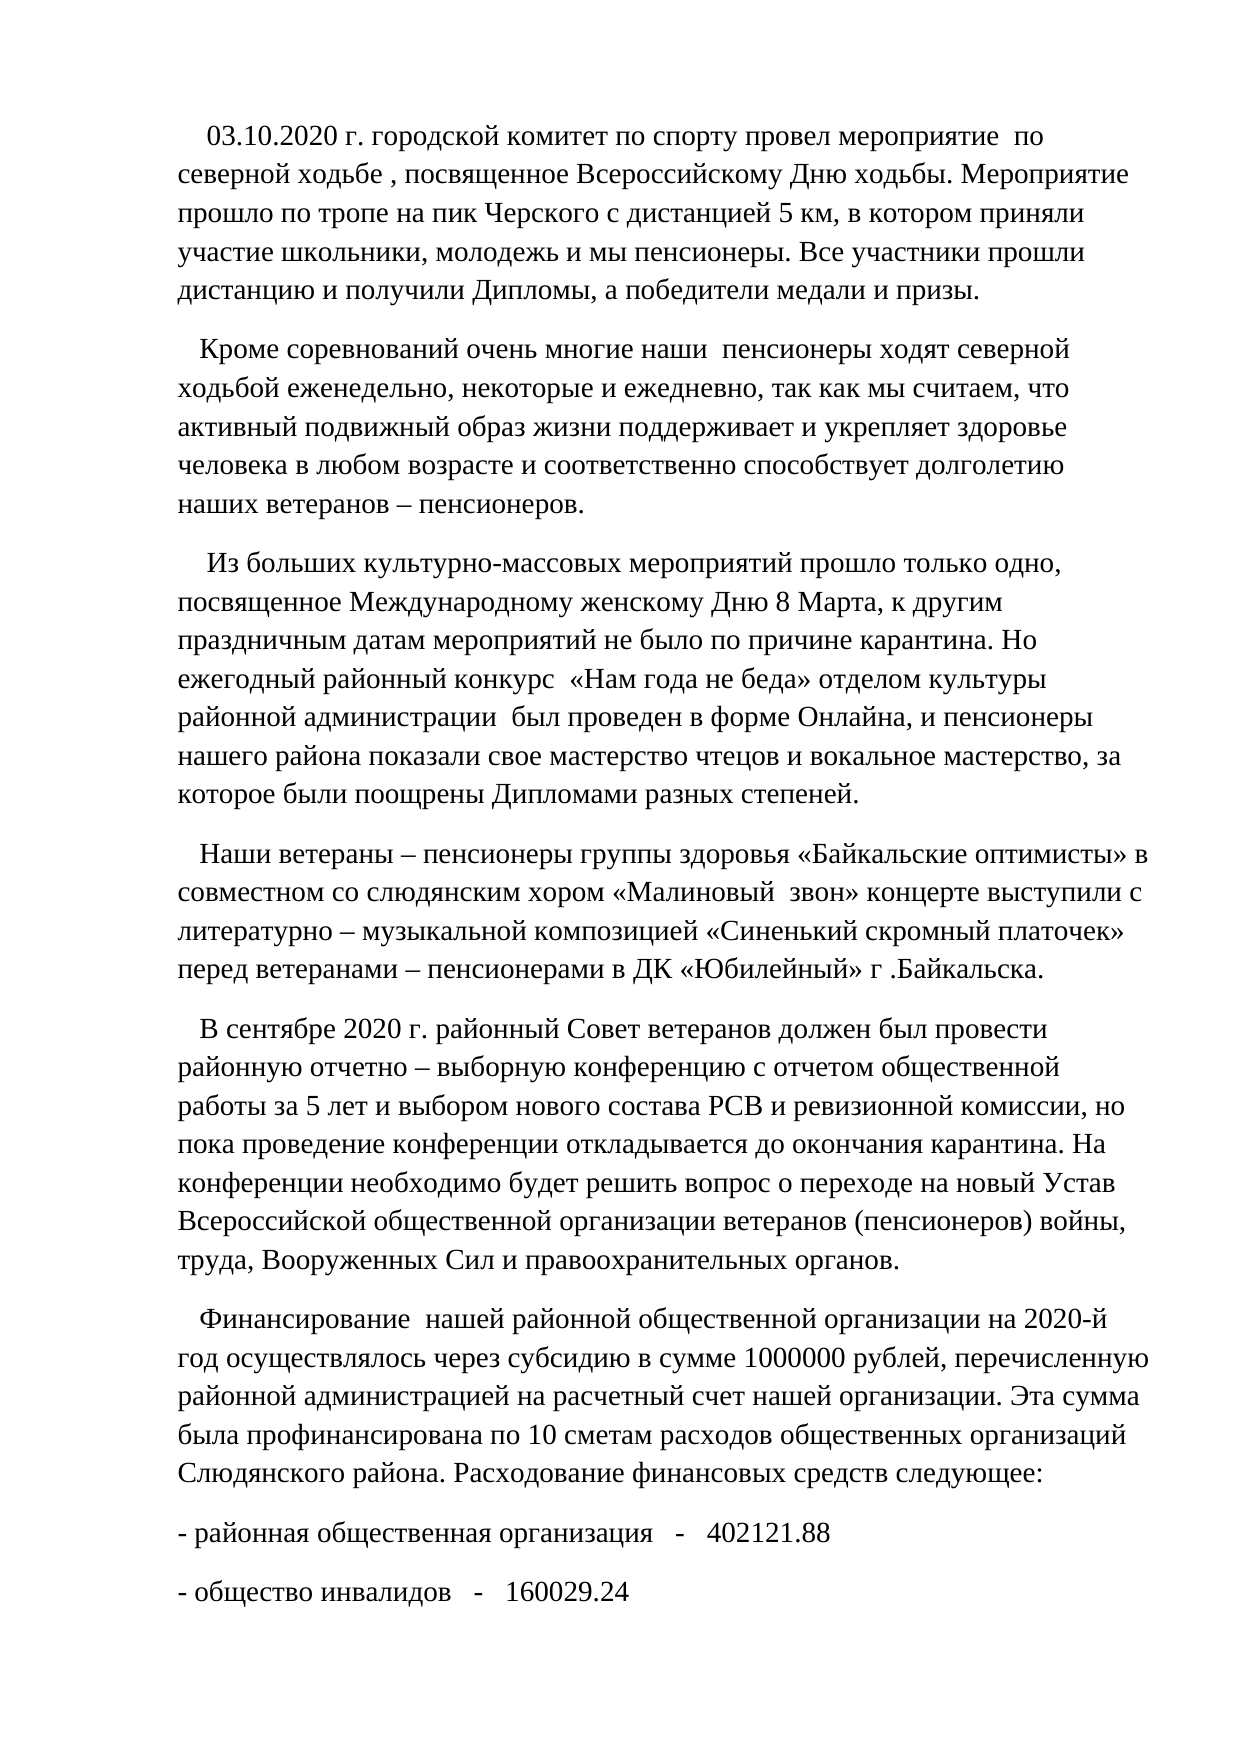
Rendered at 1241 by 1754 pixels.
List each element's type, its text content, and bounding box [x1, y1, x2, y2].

text Кроме соревнований очень многие наши пенсионеры ходят северной ходьбой еженедельно, некоторые и ежедневно, так как мы считаем, что активный подвижный образ жизни поддерживает и укрепляет здоровье человека в любом возрасте и соответственно способствует долголетию наших ветеранов – пенсионеров. [177, 332, 1152, 519]
text Наши ветераны – пенсионеры группы здоровья «Байкальские оптимисты» в совместном со слюдянским хором «Малиновый звон» концерте выступили с литературно – музыкальной композицией «Синенький скромный платочек» перед ветеранами – пенсионерами в ДК «Юбилейный» г .Байкальска. [177, 836, 1152, 985]
text Финансирование нашей районной общественной организации на 2020-й год осуществлялось через субсидию в сумме 1000000 рублей, перечисленную районной администрацией на расчетный счет нашей организации. Эта сумма была профинансирована по 10 сметам расходов общественных организаций Слюдянского района. Расходование финансовых средств следующее: [177, 1301, 1152, 1489]
text Из больших культурно-массовых мероприятий прошло только одно, посвященное Международному женскому Дню 8 Марта, к другим праздничным датам мероприятий не было по причине карантина. Но ежегодный районный конкурс «Нам года не беда» отделом культуры районной администрации был проведен в форме Онлайна, и пенсионеры нашего района показали свое мастерство чтецов и вокальное мастерство, за которое были поощрены Дипломами разных степеней. [177, 545, 1152, 810]
text В сентябре 2020 г. районный Совет ветеранов должен был провести районную отчетно – выборную конференцию с отчетом общественной работы за 5 лет и выбором нового состава РСВ и ревизионной комиссии, но пока проведение конференции откладывается до окончания карантина. На конференции необходимо будет решить вопрос о переходе на новый Устав Всероссийской общественной организации ветеранов (пенсионеров) войны, труда, Вооруженных Сил и правоохранительных органов. [177, 1011, 1152, 1276]
text - общество инвалидов - 160029.24 [177, 1574, 1152, 1608]
text - районная общественная организация - 402121.88 [177, 1515, 1152, 1548]
text 03.10.2020 г. городской комитет по спорту провел мероприятие по северной ходьбе , посвященное Всероссийскому Дню ходьбы. Мероприятие прошло по тропе на пик Черского с дистанцией 5 км, в котором приняли участие школьники, молодежь и мы пенсионеры. Все участники прошли дистанцию и получили Дипломы, а победители медали и призы. [177, 118, 1152, 306]
